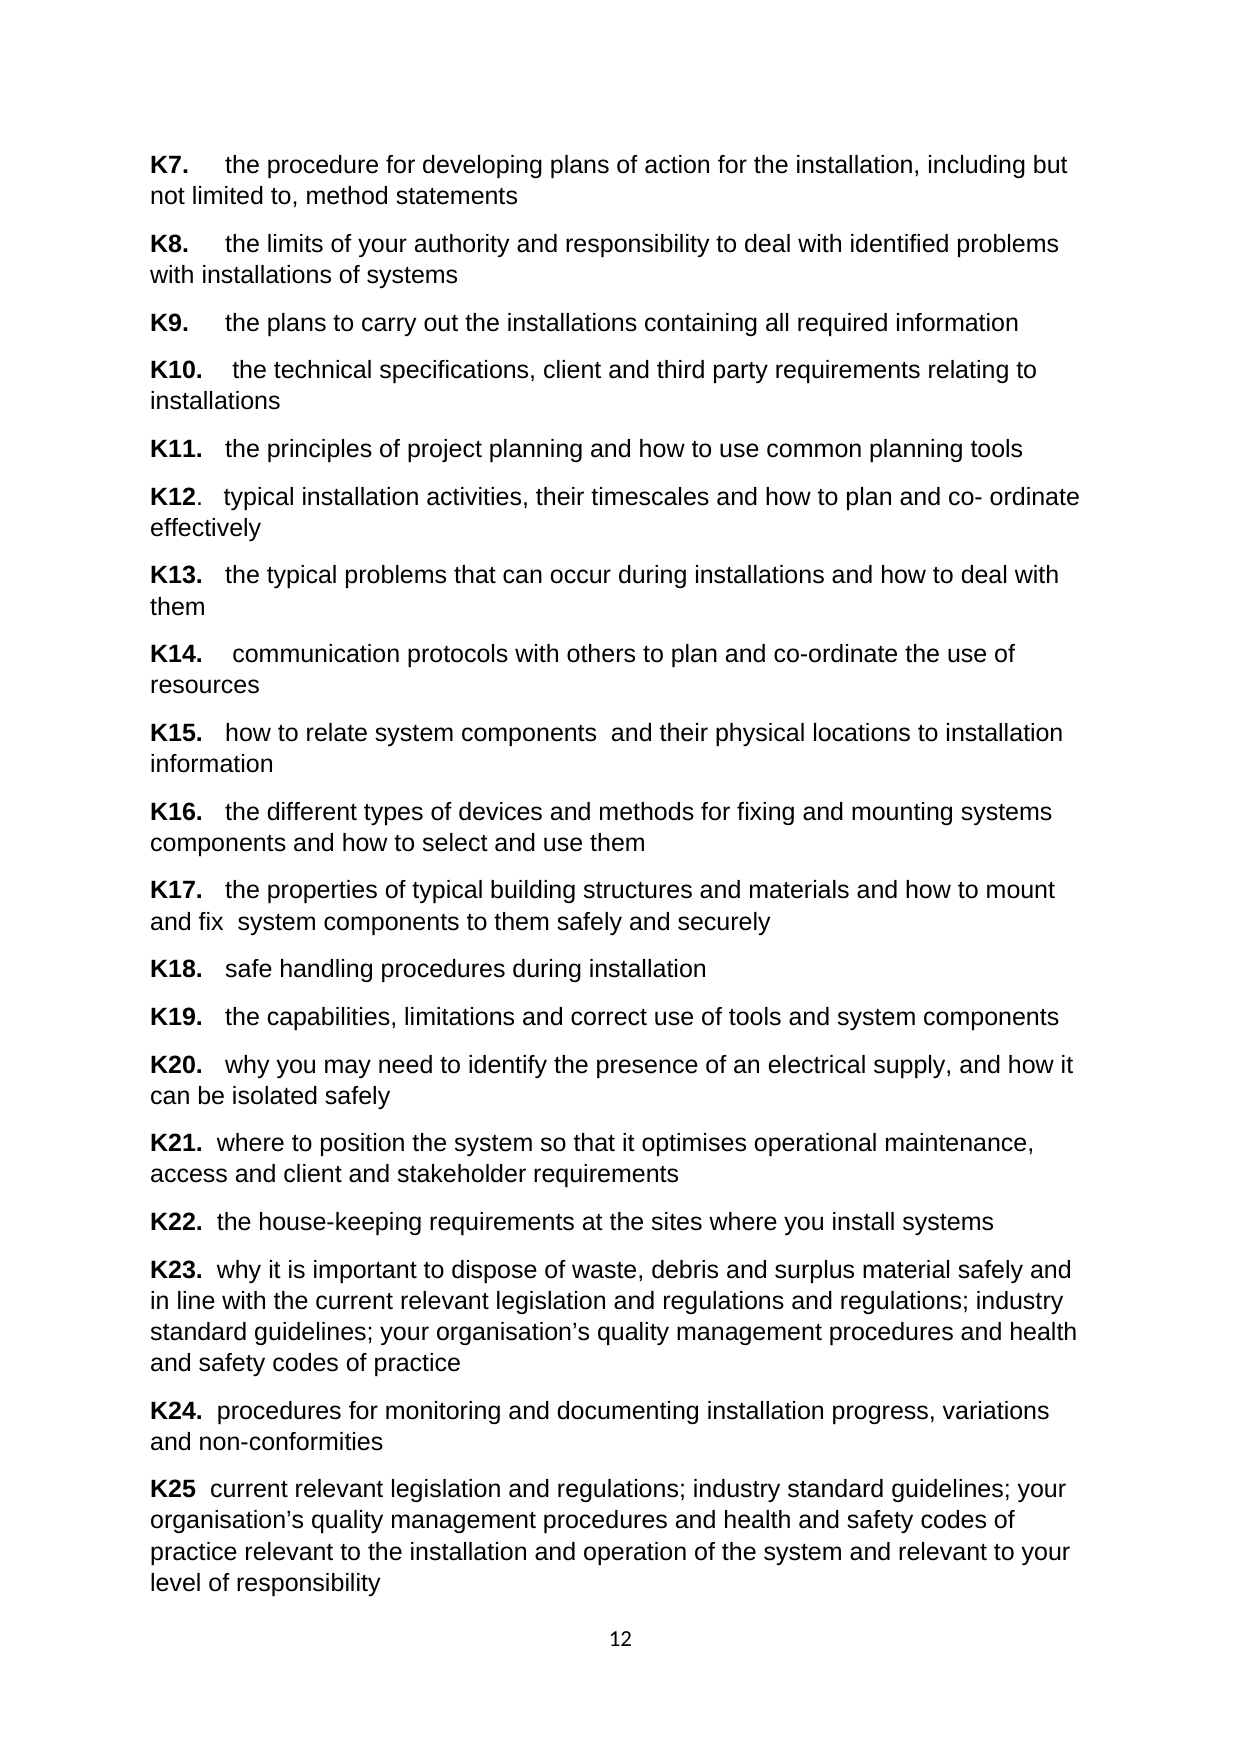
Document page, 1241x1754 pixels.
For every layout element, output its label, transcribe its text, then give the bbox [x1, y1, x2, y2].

text K13. the typical problems that can occur during installations and how to deal with them [150, 560, 1090, 620]
text K10. the technical specifications, client and third party requirements relating to installations [150, 355, 1090, 415]
text K9. the plans to carry out the installations containing all required information [150, 307, 1090, 336]
text K12. typical installation activities, their timescales and how to plan and co- ordinate effectively [150, 482, 1090, 541]
text K8. the limits of your authority and responsibility to deal with identified problems with installations of systems [150, 229, 1090, 288]
text K15. how to relate system components and their physical locations to installation information [150, 718, 1090, 778]
text K21. where to position the system so that it optimises operational maintenance, access and client and stakeholder requirements [150, 1128, 1090, 1188]
text K18. safe handling procedures during installation [150, 954, 1090, 983]
text K20. why you may need to identify the presence of an electrical supply, and how it can be isolated safely [150, 1049, 1090, 1109]
text K14. communication protocols with others to plan and co-ordinate the use of resources [150, 639, 1090, 699]
text K16. the different types of devices and methods for fixing and mounting systems components and how to select and use them [150, 797, 1090, 856]
text K23. why it is important to dispose of waste, debris and surplus material safely and in line with the current relevant legislation and regulations and regulations; industry standard guidelines; your organisation’s quality management procedures and health and safety codes of practice [150, 1255, 1090, 1377]
text K22. the house-keeping requirements at the sites where you install systems [150, 1207, 1090, 1236]
text K11. the principles of project planning and how to use common planning tools [150, 434, 1090, 463]
text K19. the capabilities, limitations and correct use of tools and system components [150, 1002, 1090, 1031]
text K25 current relevant legislation and regulations; industry standard guidelines; your organisation’s quality management procedures and health and safety codes of practice relevant to the installation and operation of the system and relevant to your level of responsibility [150, 1474, 1090, 1596]
text K7. the procedure for developing plans of action for the installation, including but not limited to, method statements [150, 150, 1090, 210]
text K24. procedures for monitoring and documenting installation progress, variations and non-conformities [150, 1396, 1090, 1455]
text K17. the properties of typical building structures and materials and how to mount and fix system components to them safely and securely [150, 875, 1090, 935]
